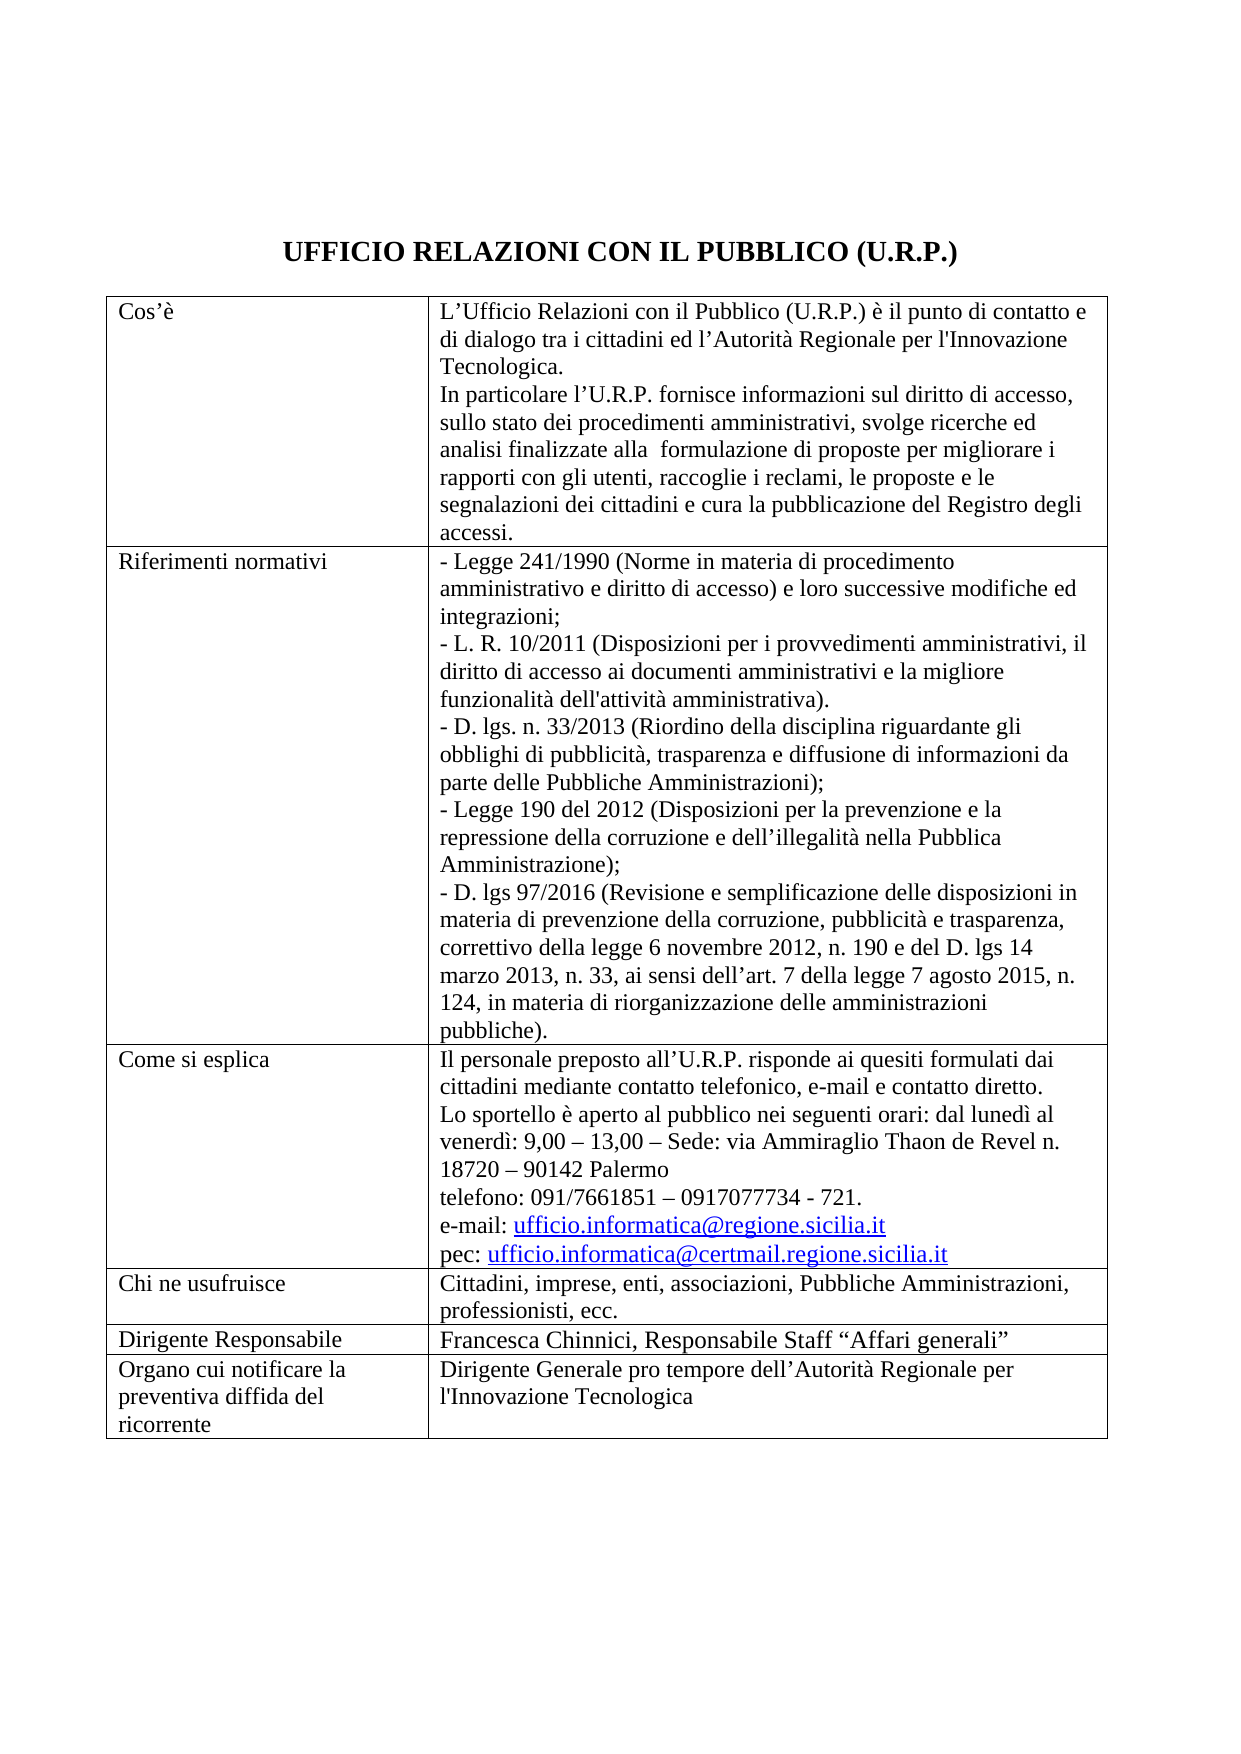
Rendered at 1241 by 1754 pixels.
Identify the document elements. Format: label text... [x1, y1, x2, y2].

table_cell - Legge 241/1990 (Norme in materia di procedimento amministrativo e diritto di accesso) e loro successive modifiche ed integrazioni; - L. R. 10/2011 (Disposizioni per i provvedimenti amministrativi, il diritto di accesso ai documenti amministrativi e la migliore funzionalità dell'attività amministrativa). - D. lgs. n. 33/2013 (Riordino della disciplina riguardante gli obblighi di pubblicità, trasparenza e diffusione di informazioni da parte delle Pubbliche Amministrazioni); - Legge 190 del 2012 (Disposizioni per la prevenzione e la repressione della corruzione e dell’illegalità nella Pubblica Amministrazione); - D. lgs 97/2016 (Revisione e semplificazione delle disposizioni in materia di prevenzione della corruzione, pubblicità e trasparenza, correttivo della legge 6 novembre 2012, n. 190 e del D. lgs 14 marzo 2013, n. 33, ai sensi dell’art. 7 della legge 7 agosto 2015, n. 124, in materia di riorganizzazione delle amministrazioni pubbliche). [429, 547, 1107, 1043]
table_cell Come si esplica [107, 1045, 428, 1268]
table_cell Cittadini, imprese, enti, associazioni, Pubbliche Amministrazioni, professionisti, ecc. [429, 1269, 1107, 1324]
table_header L’Ufficio Relazioni con il Pubblico (U.R.P.) è il punto di contatto e di dialogo tra i cittadini ed l’Autorità Regionale per l'Innovazione Tecnologica. In particolare l’U.R.P. fornisce informazioni sul diritto di accesso, sullo stato dei procedimenti amministrativi, svolge ricerche ed analisi finalizzate alla formulazione di proposte per migliorare i rapporti con gli utenti, raccoglie i reclami, le proposte e le segnalazioni dei cittadini e cura la pubblicazione del Registro degli accessi. [429, 297, 1107, 546]
table_cell Riferimenti normativi [107, 547, 428, 1043]
text UFFICIO RELAZIONI CON IL PUBBLICO (U.R.P.) [118, 234, 1122, 267]
table_cell Il personale preposto all’U.R.P. risponde ai quesiti formulati dai cittadini mediante contatto telefonico, e-mail e contatto diretto. Lo sportello è aperto al pubblico nei seguenti orari: dal lunedì al venerdì: 9,00 – 13,00 – Sede: via Ammiraglio Thaon de Revel n. 18720 – 90142 Palermo telefono: 091/7661851 – 0917077734 - 721. e-mail: ufficio.informatica@regione.sicilia.it pec: ufficio.informatica@certmail.regione.sicilia.it [429, 1045, 1107, 1268]
table_cell Dirigente Responsabile [107, 1325, 428, 1354]
table_cell Dirigente Generale pro tempore dell’Autorità Regionale per l'Innovazione Tecnologica [429, 1355, 1107, 1438]
table_cell Francesca Chinnici, Responsabile Staff “Affari generali” [429, 1325, 1107, 1354]
table_cell Chi ne usufruisce [107, 1269, 428, 1324]
table_cell Organo cui notificare la preventiva diffida del ricorrente [107, 1355, 428, 1438]
table_header Cos’è [107, 297, 428, 546]
